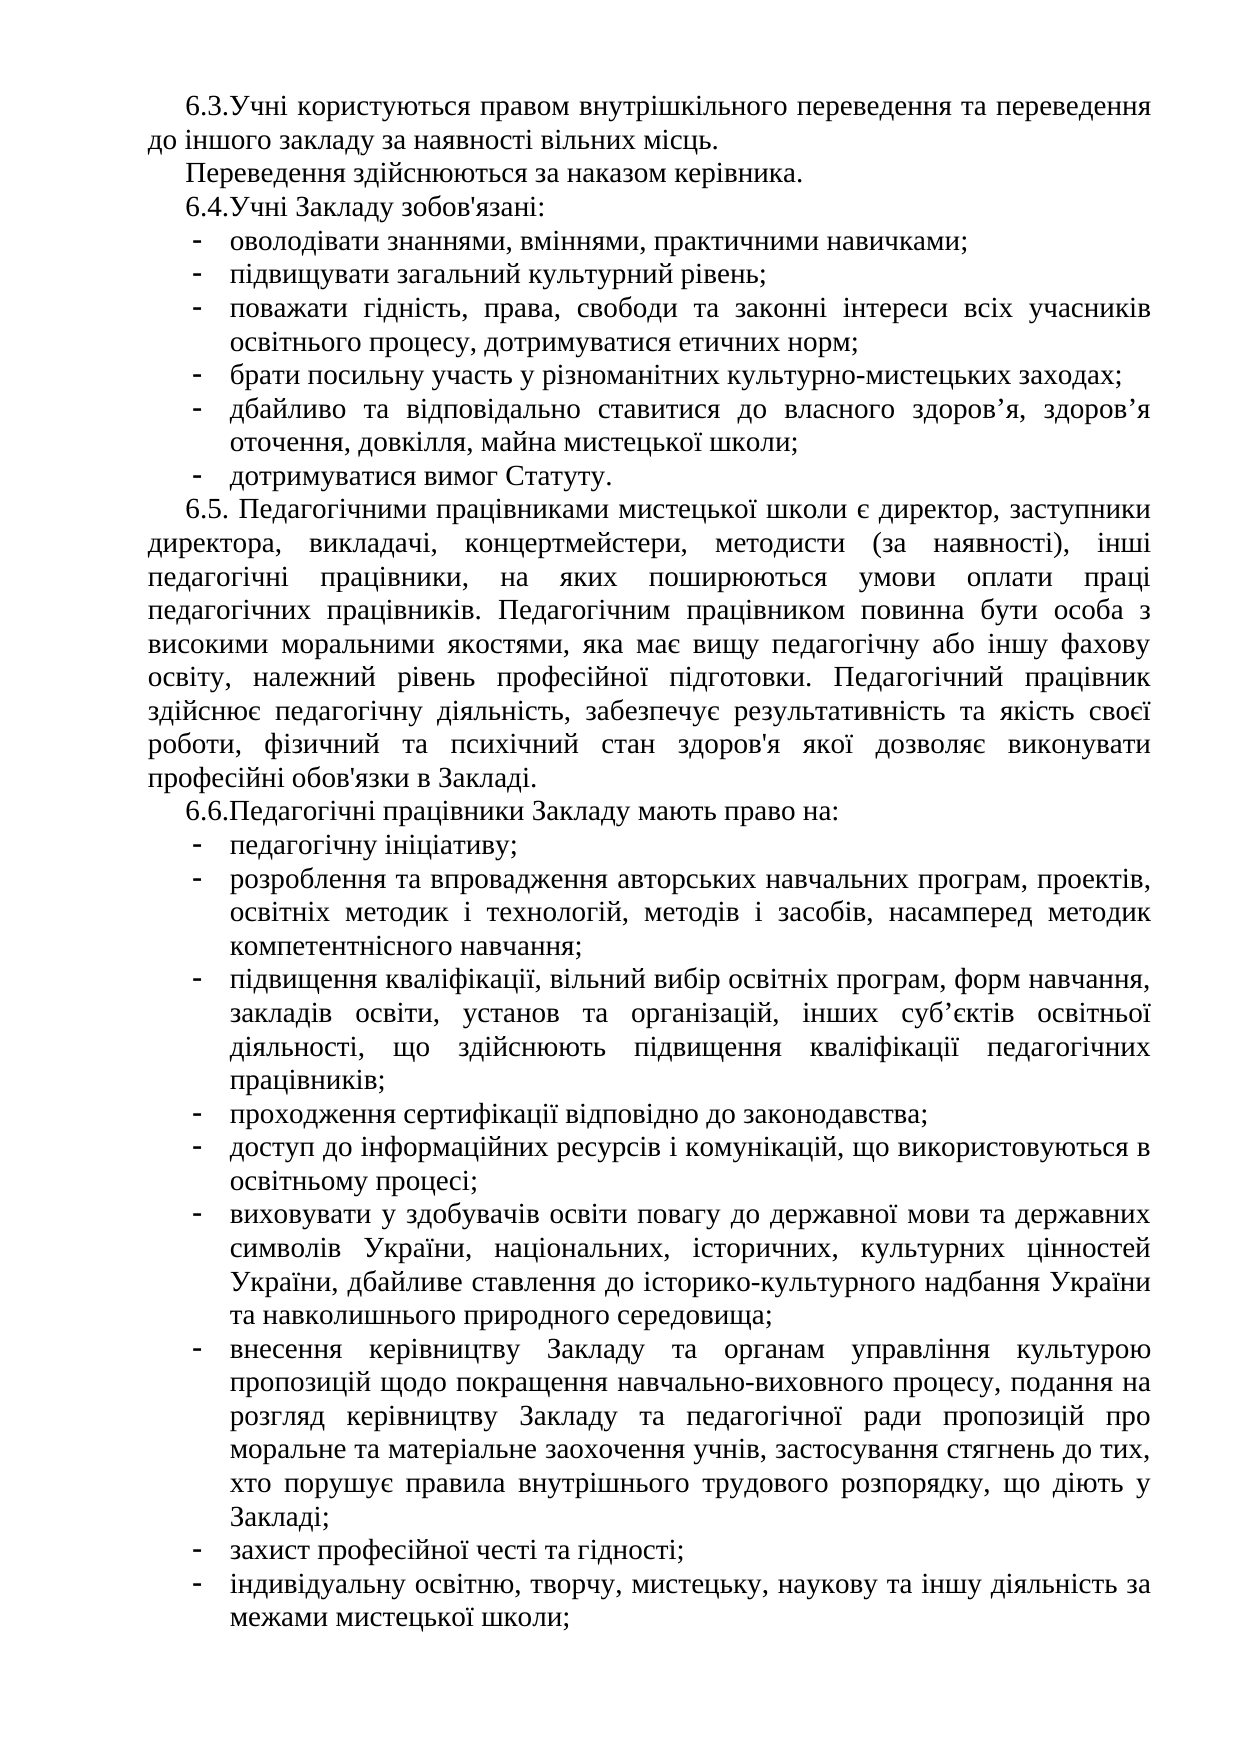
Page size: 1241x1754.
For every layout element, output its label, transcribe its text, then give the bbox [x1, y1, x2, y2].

text 6.4.Учні Закладу зобов'язані: [148, 189, 1152, 223]
list брати посильну участь у різноманітних культурно-мистецьких заходах; [192, 357, 1152, 391]
text Переведення здійснюються за наказом керівника. [148, 156, 1152, 189]
list доступ до інформаційних ресурсів і комунікацій, що використовуються в освітньому процесі; [192, 1129, 1152, 1197]
text 6.5. Педагогічними працівниками мистецької школи є директор, заступники директора, викладачі, концертмейстери, методисти (за наявності), інші педагогічні працівники, на яких поширюються умови оплати праці педагогічних працівників. Педагогічним працівником повинна бути особа з високими моральними якостями, яка має вищу педагогічну або іншу фахову освіту, належний рівень професійної підготовки. Педагогічний працівник здійснює педагогічну діяльність, забезпечує результативність та якість своєї роботи, фізичний та психічний стан здоров'я якої дозволяє виконувати професійні обов'язки в Закладі. [148, 592, 1152, 793]
list дотримуватися вимог Статуту. [192, 458, 1152, 492]
list захист професійної честі та гідності; [192, 1532, 1152, 1566]
list внесення керівництву Закладу та органам управління культурою пропозицій щодо покращення навчально-виховного процесу, подання на розгляд керівництву Закладу та педагогічної ради пропозицій про моральне та матеріальне заохочення учнів, застосування стягнень до тих, хто порушує правила внутрішнього трудового розпорядку, що діють у Закладі; [192, 1331, 1152, 1532]
list підвищувати загальний культурний рівень; [192, 256, 1152, 290]
text 6.6.Педагогічні працівники Закладу мають право на: [148, 793, 1152, 827]
list оволодівати знаннями, вміннями, практичними навичками; [192, 223, 1152, 256]
text 6.3.Учні користуються правом внутрішкільного переведення та переведення до іншого закладу за наявності вільних місць. [148, 88, 1152, 156]
list індивідуальну освітню, творчу, мистецьку, наукову та іншу діяльність за межами мистецької школи; [192, 1566, 1152, 1633]
list дбайливо та відповідально ставитися до власного здоров’я, здоров’я оточення, довкілля, майна мистецької школи; [192, 391, 1152, 458]
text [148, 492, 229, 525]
list поважати гідність, права, свободи та законні інтереси всіх учасників освітнього процесу, дотримуватися етичних норм; [192, 290, 1152, 357]
list підвищення кваліфікації, вільний вибір освітніх програм, форм навчання, закладів освіти, установ та організацій, інших суб’єктів освітньої діяльності, що здійснюють підвищення кваліфікації педагогічних працівників; [192, 961, 1152, 1096]
list розроблення та впровадження авторських навчальних програм, проектів, освітніх методик і технологій, методів і засобів, насамперед методик компетентнісного навчання; [192, 861, 1152, 961]
list педагогічну ініціативу; [192, 827, 1152, 861]
list проходження сертифікації відповідно до законодавства; [192, 1096, 1152, 1129]
list виховувати у здобувачів освіти повагу до державної мови та державних символів України, національних, історичних, культурних цінностей України, дбайливе ставлення до історико-культурного надбання України та навколишнього природного середовища; [192, 1197, 1152, 1331]
